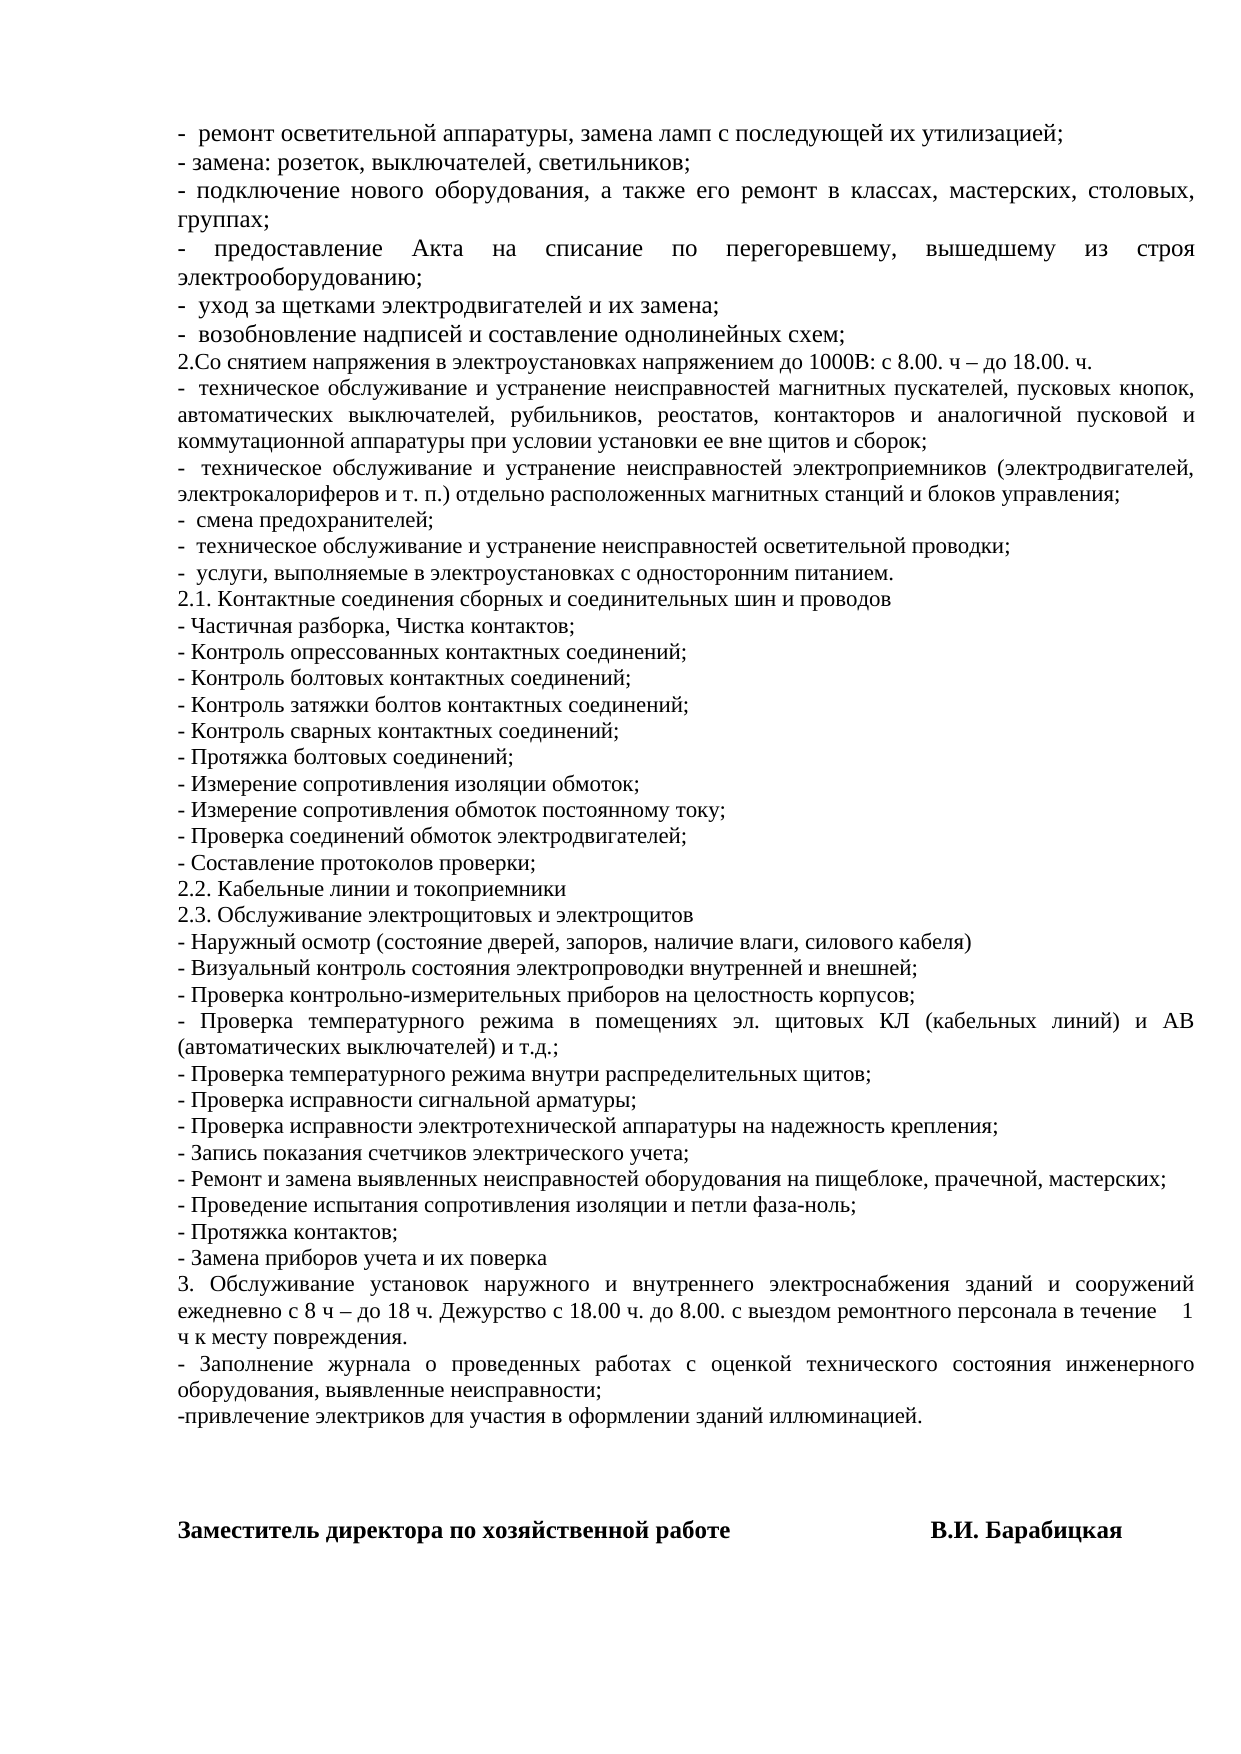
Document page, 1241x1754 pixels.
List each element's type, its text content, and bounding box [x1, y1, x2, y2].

text - Контроль опрессованных контактных соединений; [177, 638, 1196, 664]
text - Проверка соединений обмоток электродвигателей; [177, 822, 1196, 849]
text - Проведение испытания сопротивления изоляции и петли фаза-ноль; [177, 1191, 1196, 1218]
text - подключение нового оборудования, а также его ремонт в классах, мастерских, столовых, группах; [177, 176, 1196, 233]
text - Частичная разборка, Чистка контактов; [177, 612, 1196, 638]
text - предоставление Акта на списание по перегоревшему, вышедшему из строя электрооборудованию; [177, 233, 1196, 291]
text - возобновление надписей и составление однолинейных схем; [177, 319, 1196, 348]
text 2.1. Контактные соединения сборных и соединительных шин и проводов [177, 585, 1196, 612]
text - Визуальный контроль состояния электропроводки внутренней и внешней; [177, 954, 1196, 981]
text - Проверка исправности сигнальной арматуры; [177, 1086, 1196, 1112]
text - техническое обслуживание и устранение неисправностей осветительной проводки; [177, 533, 1196, 559]
text - техническое обслуживание и устранение неисправностей магнитных пускателей, пусковых кнопок, автоматических выключателей, рубильников, реостатов, контакторов и аналогичной пусковой и коммутационной аппаратуры при условии установки ее вне щитов и сборок; [177, 374, 1196, 453]
text - ремонт осветительной аппаратуры, замена ламп с последующей их утилизацией; [177, 118, 1196, 147]
text 2.2. Кабельные линии и токоприемники [177, 875, 1196, 902]
text - Проверка температурного режима внутри распределительных щитов; [177, 1060, 1196, 1086]
text - Контроль затяжки болтов контактных соединений; [177, 691, 1196, 717]
text - Контроль сварных контактных соединений; [177, 717, 1196, 743]
text - техническое обслуживание и устранение неисправностей электроприемников (электродвигателей, электрокалориферов и т. п.) отдельно расположенных магнитных станций и блоков управления; [177, 453, 1196, 506]
text -привлечение электриков для участия в оформлении зданий иллюминацией. [177, 1402, 1196, 1429]
text - Замена приборов учета и их поверка [177, 1244, 1196, 1271]
text Заместитель директора по хозяйственной работе В.И. Барабицкая [177, 1515, 1196, 1544]
text - Составление протоколов проверки; [177, 849, 1196, 875]
text - Измерение сопротивления изоляции обмоток; [177, 770, 1196, 796]
text 2.Со снятием напряжения в электроустановках напряжением до 1000В: с 8.00. ч – до 18.00. ч. [177, 348, 1196, 374]
text - услуги, выполняемые в электроустановках с односторонним питанием. [177, 559, 1196, 585]
text - Контроль болтовых контактных соединений; [177, 664, 1196, 691]
text - Заполнение журнала о проведенных работах с оценкой технического состояния инженерного оборудования, выявленные неисправности; [177, 1349, 1196, 1402]
text - Измерение сопротивления обмоток постоянному току; [177, 796, 1196, 822]
text - замена: розеток, выключателей, светильников; [177, 147, 1196, 176]
text - Протяжка контактов; [177, 1218, 1196, 1244]
text - Проверка температурного режима в помещениях эл. щитовых КЛ (кабельных линий) и АВ (автоматических выключателей) и т.д.; [177, 1007, 1196, 1060]
text - смена предохранителей; [177, 506, 1196, 533]
text 3. Обслуживание установок наружного и внутреннего электроснабжения зданий и сооружений ежедневно с 8 ч – до 18 ч. Дежурство с 18.00 ч. до 8.00. с выездом ремонтного персонала в течение 1 ч к месту повреждения. [177, 1271, 1196, 1349]
text - Проверка контрольно-измерительных приборов на целостность корпусов; [177, 981, 1196, 1007]
text - уход за щетками электродвигателей и их замена; [177, 291, 1196, 319]
text - Ремонт и замена выявленных неисправностей оборудования на пищеблоке, прачечной, мастерских; [177, 1165, 1196, 1191]
text - Протяжка болтовых соединений; [177, 743, 1196, 770]
text - Запись показания счетчиков электрического учета; [177, 1139, 1196, 1165]
text - Проверка исправности электротехнической аппаратуры на надежность крепления; [177, 1112, 1196, 1139]
text 2.3. Обслуживание электрощитовых и электрощитов [177, 902, 1196, 928]
text - Наружный осмотр (состояние дверей, запоров, наличие влаги, силового кабеля) [177, 928, 1196, 954]
